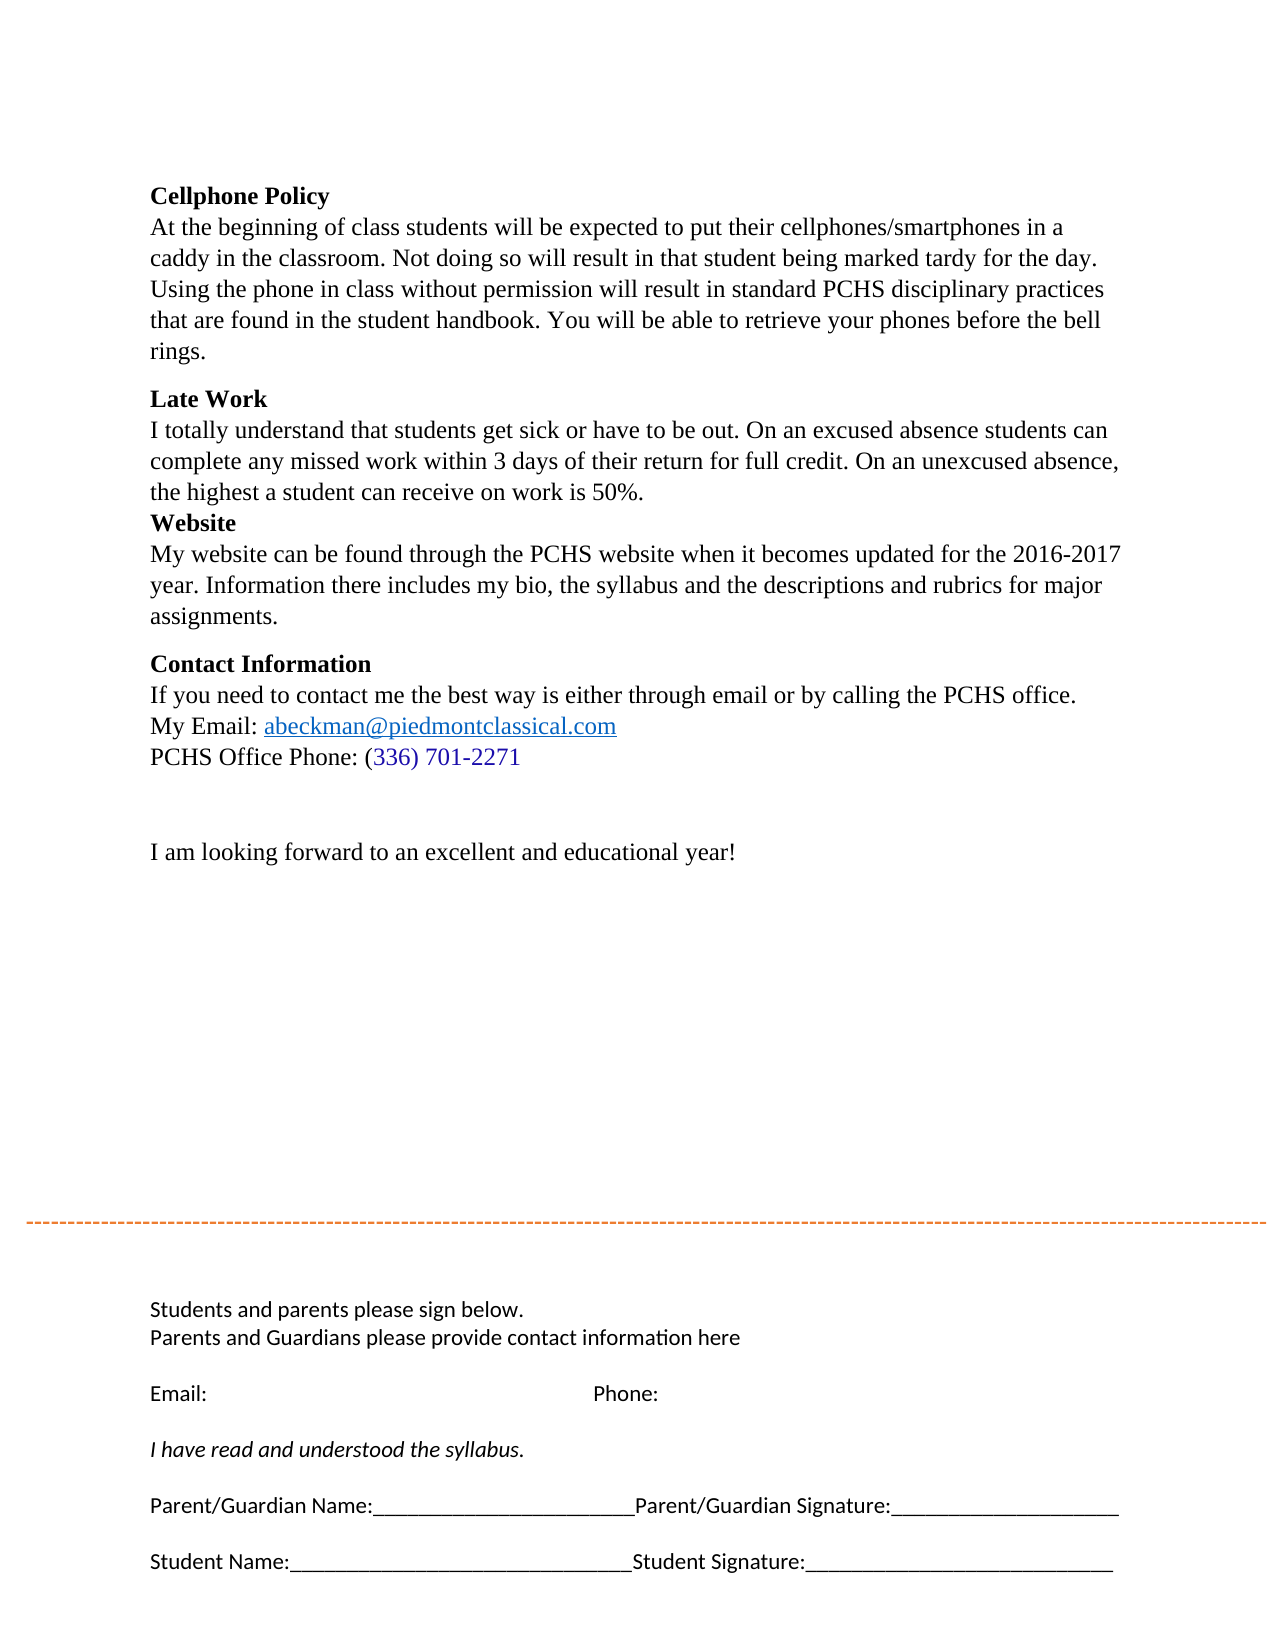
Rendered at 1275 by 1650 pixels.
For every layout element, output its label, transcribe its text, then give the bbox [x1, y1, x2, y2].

text Contact Information If you need to contact me the best way is either through email or by calling the PCHS office. My Email: abeckman@piedmontclassical.com PCHS Office Phone: (3 [150, 649, 1125, 771]
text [150, 150, 1125, 365]
text I am looking forward to an excellent and educational year! [150, 837, 1125, 927]
text Late Work I totally understand that students get sick or have to be out. On an excused absence students can complete any missed work within 3 days of their return for full credit. On an unexcused absence, the highest a student can receive on work is 50%. Website My website can be found through the PCHS website when it becomes updated for the 2016-2017 year. Information there includes my bio, the syllabus and the descriptions and rubrics for major assignments. [150, 384, 1125, 630]
